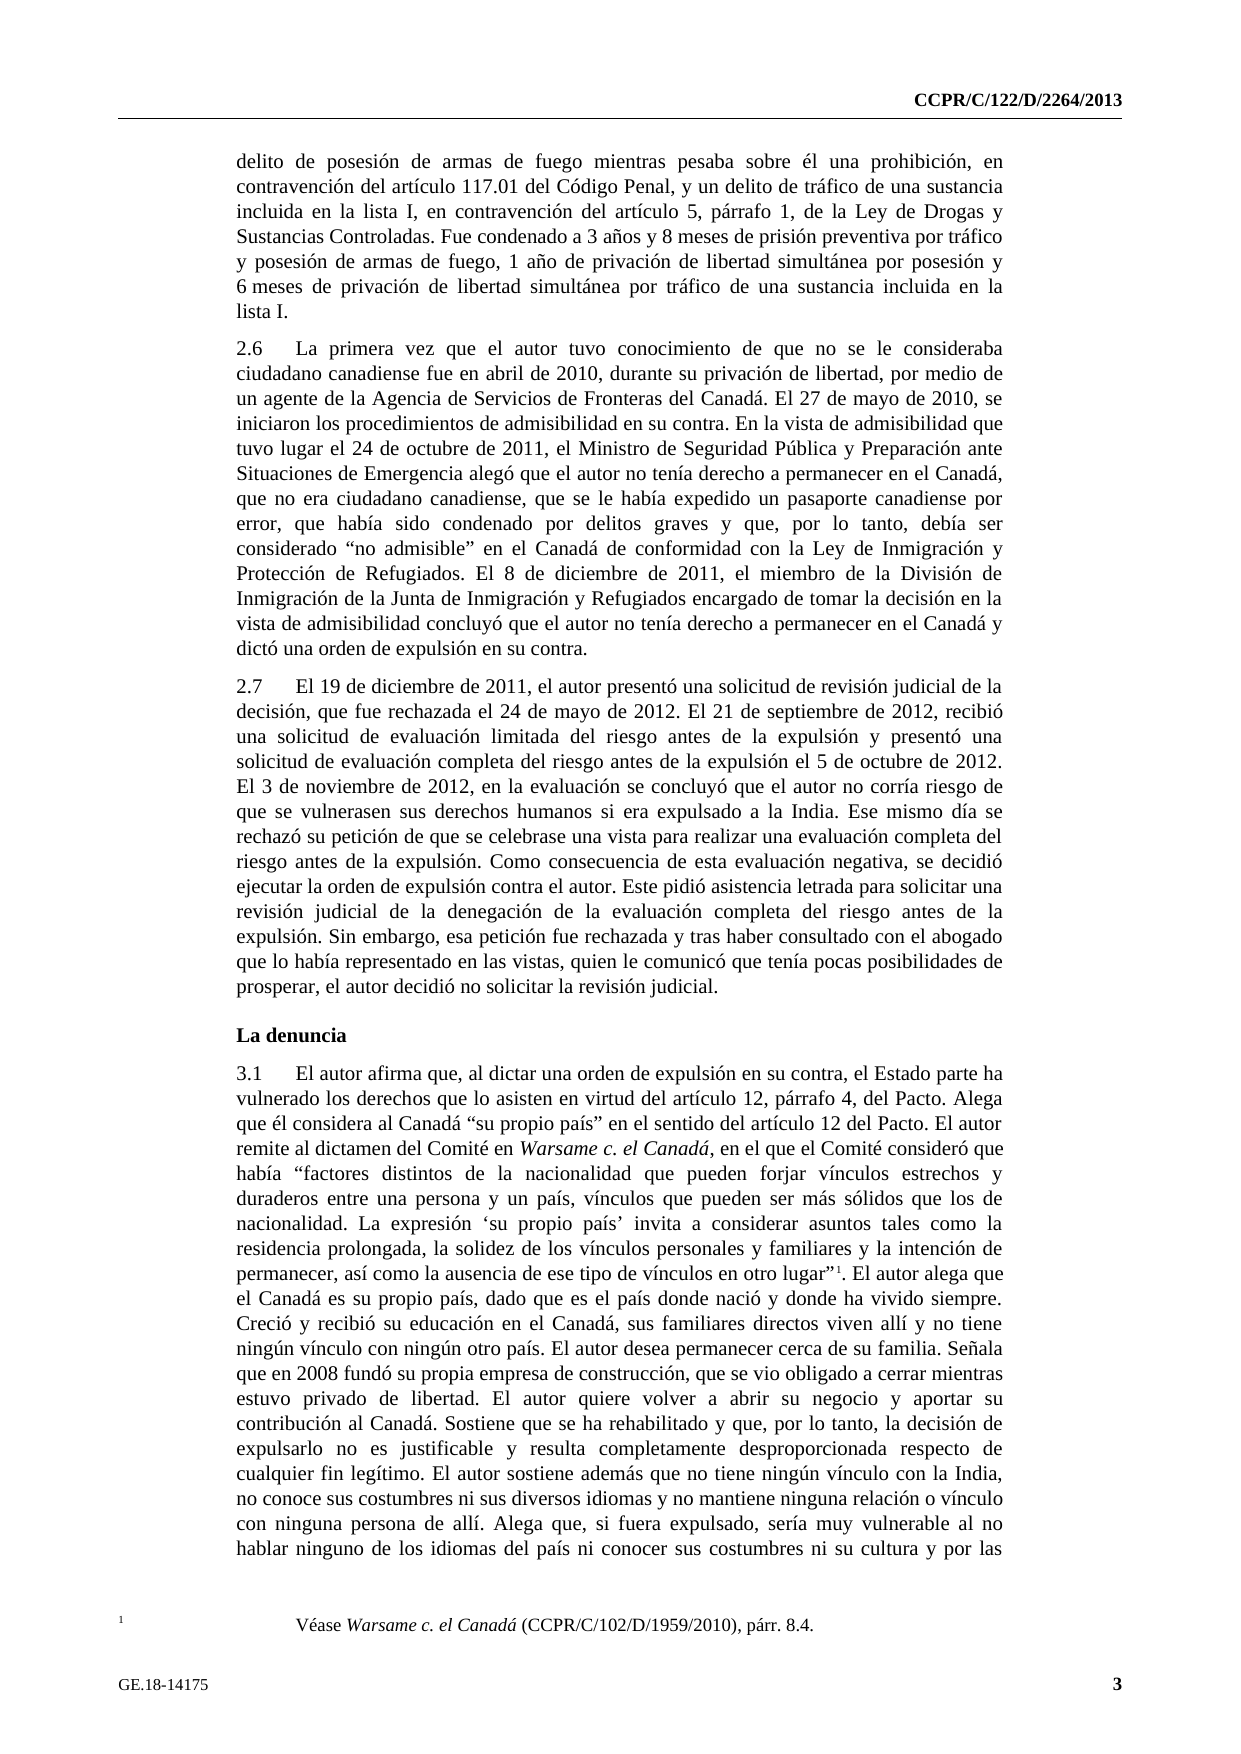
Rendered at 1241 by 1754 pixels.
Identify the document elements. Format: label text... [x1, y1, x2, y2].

text La denuncia [118, 1023, 1004, 1048]
text 2.7 El 19 de diciembre de 2011, el autor presentó una solicitud de revisión judicial de la decisión, que fue rechazada el 24 de mayo de 2012. El 21 de septiembre de 2012, recibió una solicitud de evaluación limitada del riesgo antes de la expulsión y presentó una solicitud de evaluación completa del riesgo antes de la expulsión el 5 de octubre de 2012. El 3 de noviembre de 2012, en la evaluación se concluyó que el autor no corría riesgo de que se vulnerasen sus derechos humanos si era expulsado a mismo día se rechazó su petición de que se celebrase una vista para realizar una evaluación completa del riesgo antes de la expulsión. Como consecuencia de esta evaluación negativa, se decidió ejecutar la orden de expulsión contra el autor. Este pidió asistencia letrada para solicitar una revisión judicial de la denegación de la evaluación completa del riesgo antes de la expulsión. Sin embargo, esa petición fue rechazada y tras haber consultado con el abogado que lo había representado en las vistas, quien le comunicó que tenía pocas posibilidades de prosperar, el autor decidió no solicitar la revisión judicial. [236, 673, 1004, 998]
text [236, 1060, 1004, 1560]
text 2.6 La primera vez que el autor tuvo conocimiento de que no se le consideraba ciudadano canadiense fue en abril de 2010, durante su privación de libertad, por medio de un agente de de Servicios de Fronteras del Canadá. El 27 de mayo de 2010, se iniciaron los procedimientos de admisibilidad en su contra. En la vista de admisibilidad que tuvo lugar el 24 de octubre de 2011, el Ministro de Seguridad Pública y Preparación ante Situaciones de Emergencia alegó que el autor no tenía derecho a permanecer en el Canadá, que no era ciudadano canadiense, que se le había expedido un pasaporte canadiense por error, que había sido condenado por delitos graves y que, por lo tanto, debía ser considerado “no admisible” en el Canadá de conformidad con de Inmigración y Protección de Refugiados. El 8 de diciembre de 2011, el miembro de de Inmigración de de Inmigración y Refugiados encargado de tomar la decisión en la vista de admisibilidad concluyó que el autor no tenía derecho a permanecer en el Canadá y dictó una orden de expulsión en su contra. [236, 335, 1004, 660]
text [236, 148, 1004, 323]
